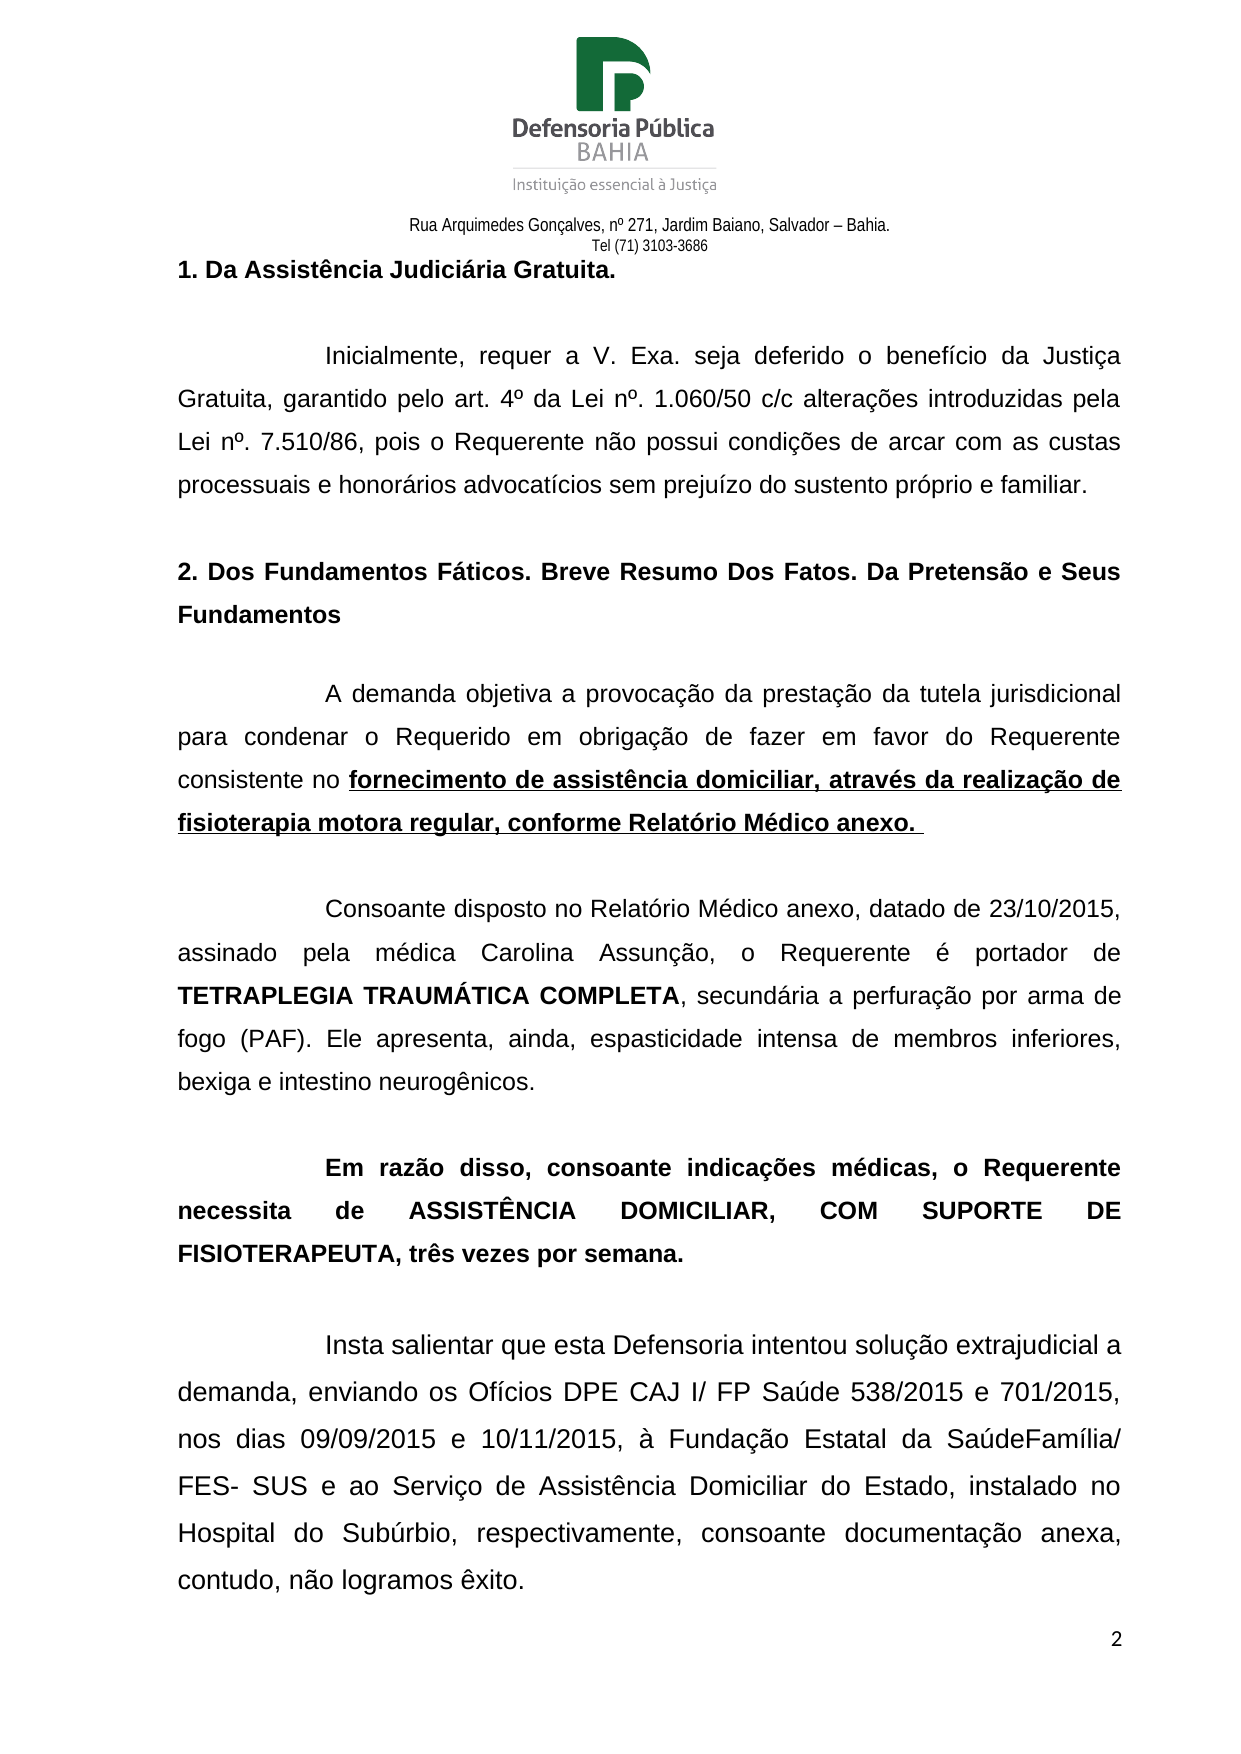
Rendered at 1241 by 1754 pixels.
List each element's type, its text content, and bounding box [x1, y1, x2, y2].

text 1. Da Assistência Judiciária Gratuita. [177, 255, 1122, 283]
text 2. Dos Fundamentos Fáticos. Breve Resumo Dos Fatos. Da Pretensão e Seus Fundamentos [177, 557, 1122, 628]
text Tel (71) 3103-3686 [177, 236, 1122, 255]
text Consoante disposto no Relatório Médico anexo, datado de 23/10/2015, assinado pela médica Carolina Assunção, o Requerente é portador de TETRAPLEGIA TRAUMÁTICA COMPLETA, secundária a perfuração por arma de fogo (PAF). Ele apresenta, ainda, espasticidade intensa de membros inferiores, bexiga e intestino neurogênicos. [177, 894, 1122, 1096]
text Em razão disso, consoante indicações médicas, o Requerente necessita de ASSISTÊNCIA DOMICILIAR, COM SUPORTE DE FISIOTERAPEUTA, três vezes por semana. [177, 1153, 1122, 1268]
text Inicialmente, requer a V. Exa. seja deferido o benefício da Justiça Gratuita, garantido pelo art. 4º da Lei nº. 1.060/50 c/c alterações introduzidas pela Lei nº. 7.510/86, pois o Requerente não possui condições de arcar com as custas processuais e honorários advocatícios sem prejuízo do sustento próprio e familiar. [177, 341, 1122, 499]
text Insta salientar que esta Defensoria intentou solução extrajudicial a demanda, enviando os Ofícios DPE CAJ I/ FP Saúde 538/2015 e 701/2015, nos dias 09/09/2015 e 10/11/2015, à Fundação Estatal da SaúdeFamília/ FES- SUS e ao Serviço de Assistência Domiciliar do Estado, instalado no Hospital do Subúrbio, respectivamente, consoante documentação anexa, contudo, não logramos êxito. [177, 1329, 1122, 1595]
text Rua Arquimedes Gonçalves, nº 271, Jardim Baiano, Salvador – Bahia. [177, 214, 1122, 236]
text A demanda objetiva a provocação da prestação da tutela jurisdicional para condenar o Requerido em obrigação de fazer em favor do Requerente consistente no fornecimento de assistência domiciliar, através da realização de fisioterapia motora regular, conforme Relatório Médico anexo. [177, 679, 1122, 837]
